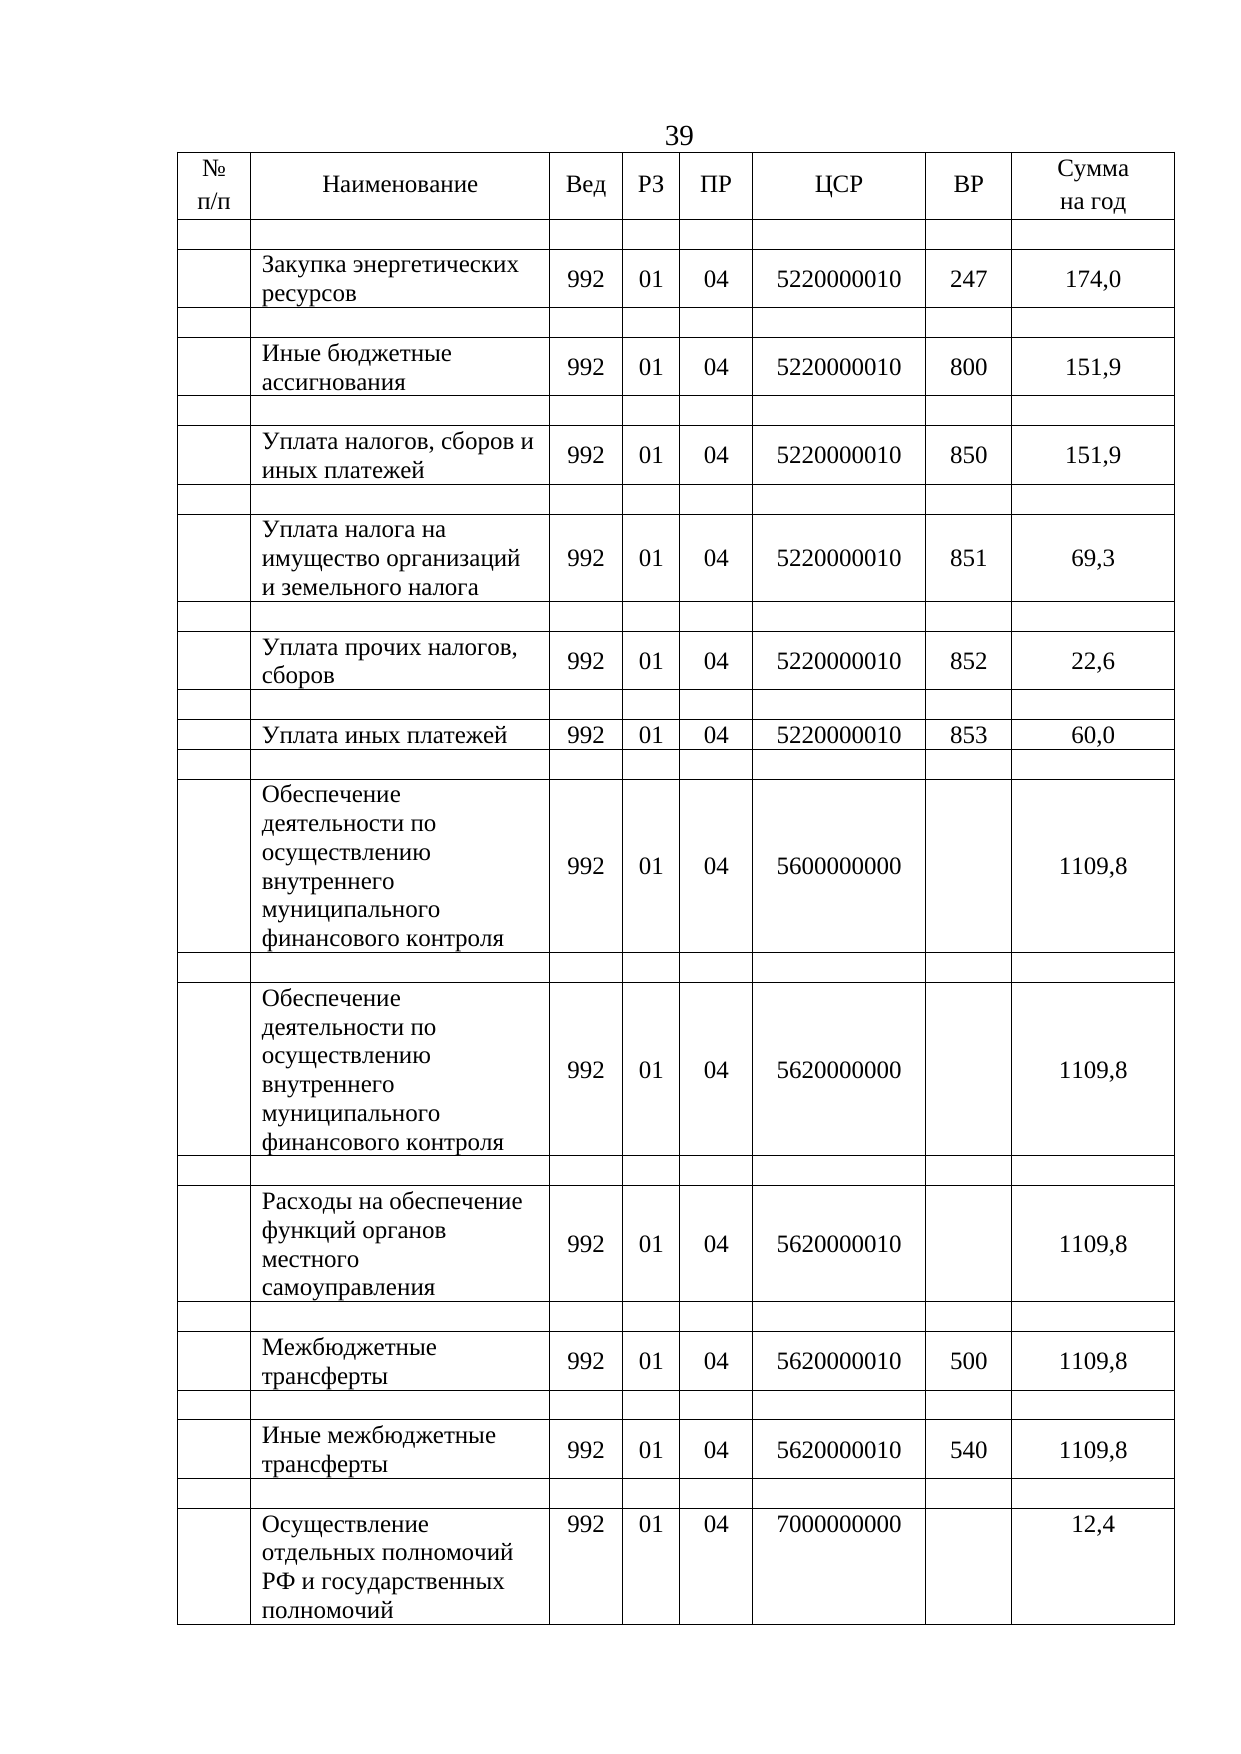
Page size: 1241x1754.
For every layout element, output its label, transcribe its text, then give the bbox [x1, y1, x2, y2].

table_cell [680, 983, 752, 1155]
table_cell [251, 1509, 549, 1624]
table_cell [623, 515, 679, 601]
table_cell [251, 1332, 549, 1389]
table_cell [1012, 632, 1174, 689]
table_header Вед [550, 153, 622, 219]
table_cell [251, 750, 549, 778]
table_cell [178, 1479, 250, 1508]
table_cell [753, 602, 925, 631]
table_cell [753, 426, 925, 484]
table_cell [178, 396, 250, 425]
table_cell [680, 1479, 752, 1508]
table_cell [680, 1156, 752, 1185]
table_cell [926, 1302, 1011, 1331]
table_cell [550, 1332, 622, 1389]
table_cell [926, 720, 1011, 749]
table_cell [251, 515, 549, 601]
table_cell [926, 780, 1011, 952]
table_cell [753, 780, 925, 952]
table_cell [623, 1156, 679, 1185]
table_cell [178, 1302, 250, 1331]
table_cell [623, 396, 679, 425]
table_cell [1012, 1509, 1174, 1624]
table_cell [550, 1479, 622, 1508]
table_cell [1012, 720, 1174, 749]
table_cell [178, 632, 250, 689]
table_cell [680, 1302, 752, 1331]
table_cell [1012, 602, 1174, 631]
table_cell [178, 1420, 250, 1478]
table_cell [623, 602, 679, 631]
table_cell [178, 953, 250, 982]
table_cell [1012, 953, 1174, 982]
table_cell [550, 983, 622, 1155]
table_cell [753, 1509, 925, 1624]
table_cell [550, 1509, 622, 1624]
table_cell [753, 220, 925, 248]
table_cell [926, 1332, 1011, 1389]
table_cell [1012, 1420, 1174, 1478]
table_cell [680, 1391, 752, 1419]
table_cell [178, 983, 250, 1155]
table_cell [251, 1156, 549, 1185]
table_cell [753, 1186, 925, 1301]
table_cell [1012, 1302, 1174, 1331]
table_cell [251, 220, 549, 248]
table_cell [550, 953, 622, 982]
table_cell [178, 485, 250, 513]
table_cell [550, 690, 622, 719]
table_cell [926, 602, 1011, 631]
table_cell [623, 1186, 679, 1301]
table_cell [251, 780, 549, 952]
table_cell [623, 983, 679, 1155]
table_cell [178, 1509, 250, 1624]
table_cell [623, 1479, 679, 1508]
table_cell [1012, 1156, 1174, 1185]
table_header Сумма на год [1012, 153, 1174, 219]
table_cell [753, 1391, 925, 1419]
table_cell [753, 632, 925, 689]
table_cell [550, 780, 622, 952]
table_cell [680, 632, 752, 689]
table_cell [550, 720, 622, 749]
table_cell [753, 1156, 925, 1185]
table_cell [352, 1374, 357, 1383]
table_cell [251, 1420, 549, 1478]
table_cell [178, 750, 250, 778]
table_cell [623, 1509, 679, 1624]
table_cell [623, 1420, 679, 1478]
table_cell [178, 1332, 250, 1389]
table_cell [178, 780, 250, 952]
table_header ПР [680, 153, 752, 219]
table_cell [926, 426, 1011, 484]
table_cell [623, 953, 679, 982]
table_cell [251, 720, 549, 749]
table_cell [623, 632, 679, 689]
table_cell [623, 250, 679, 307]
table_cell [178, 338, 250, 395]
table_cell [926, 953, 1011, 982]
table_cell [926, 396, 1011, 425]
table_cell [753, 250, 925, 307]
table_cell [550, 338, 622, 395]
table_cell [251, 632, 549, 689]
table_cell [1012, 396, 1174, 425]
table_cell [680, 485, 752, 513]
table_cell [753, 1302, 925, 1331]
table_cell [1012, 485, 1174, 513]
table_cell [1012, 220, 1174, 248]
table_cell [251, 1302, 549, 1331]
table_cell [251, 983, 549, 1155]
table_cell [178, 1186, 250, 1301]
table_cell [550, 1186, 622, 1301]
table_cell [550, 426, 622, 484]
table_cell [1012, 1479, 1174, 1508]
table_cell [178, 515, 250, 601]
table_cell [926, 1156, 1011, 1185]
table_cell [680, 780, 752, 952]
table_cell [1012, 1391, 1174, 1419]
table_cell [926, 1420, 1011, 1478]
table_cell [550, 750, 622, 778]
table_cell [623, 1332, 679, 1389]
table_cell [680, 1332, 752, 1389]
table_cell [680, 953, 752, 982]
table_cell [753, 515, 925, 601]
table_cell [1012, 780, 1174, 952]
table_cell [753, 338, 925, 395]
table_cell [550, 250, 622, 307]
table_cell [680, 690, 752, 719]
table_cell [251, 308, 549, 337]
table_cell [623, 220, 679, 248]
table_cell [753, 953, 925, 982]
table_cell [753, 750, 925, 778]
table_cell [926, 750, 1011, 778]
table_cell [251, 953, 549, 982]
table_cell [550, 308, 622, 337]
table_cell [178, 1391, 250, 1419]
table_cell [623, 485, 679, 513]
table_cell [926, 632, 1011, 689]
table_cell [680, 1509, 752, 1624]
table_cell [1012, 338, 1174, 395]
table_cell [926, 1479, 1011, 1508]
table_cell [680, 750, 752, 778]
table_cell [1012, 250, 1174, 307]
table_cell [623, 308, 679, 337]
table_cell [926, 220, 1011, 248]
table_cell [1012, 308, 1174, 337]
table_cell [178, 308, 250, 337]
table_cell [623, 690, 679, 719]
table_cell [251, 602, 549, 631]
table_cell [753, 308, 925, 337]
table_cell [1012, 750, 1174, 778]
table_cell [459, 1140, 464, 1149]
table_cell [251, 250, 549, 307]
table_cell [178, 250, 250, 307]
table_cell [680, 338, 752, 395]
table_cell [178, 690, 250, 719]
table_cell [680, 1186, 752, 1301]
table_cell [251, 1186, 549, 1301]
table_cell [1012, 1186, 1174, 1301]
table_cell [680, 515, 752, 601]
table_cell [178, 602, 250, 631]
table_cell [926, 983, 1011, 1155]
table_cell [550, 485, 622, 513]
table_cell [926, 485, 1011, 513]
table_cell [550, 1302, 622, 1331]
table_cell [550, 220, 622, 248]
table_header ВР [926, 153, 1011, 219]
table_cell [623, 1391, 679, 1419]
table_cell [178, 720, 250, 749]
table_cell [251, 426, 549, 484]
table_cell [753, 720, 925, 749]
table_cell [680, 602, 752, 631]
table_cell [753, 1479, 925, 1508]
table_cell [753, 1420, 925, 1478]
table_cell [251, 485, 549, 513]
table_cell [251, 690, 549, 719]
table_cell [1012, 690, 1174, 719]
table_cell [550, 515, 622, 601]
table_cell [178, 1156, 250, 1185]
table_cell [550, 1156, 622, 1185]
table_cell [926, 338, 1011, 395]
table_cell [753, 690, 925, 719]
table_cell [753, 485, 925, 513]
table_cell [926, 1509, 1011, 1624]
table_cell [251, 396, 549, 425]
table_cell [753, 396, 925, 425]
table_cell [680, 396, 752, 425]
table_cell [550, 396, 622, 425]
table_header № п/п [178, 153, 250, 219]
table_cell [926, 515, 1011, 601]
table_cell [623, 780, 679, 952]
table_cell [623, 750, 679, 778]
table_header Наименование [251, 153, 549, 219]
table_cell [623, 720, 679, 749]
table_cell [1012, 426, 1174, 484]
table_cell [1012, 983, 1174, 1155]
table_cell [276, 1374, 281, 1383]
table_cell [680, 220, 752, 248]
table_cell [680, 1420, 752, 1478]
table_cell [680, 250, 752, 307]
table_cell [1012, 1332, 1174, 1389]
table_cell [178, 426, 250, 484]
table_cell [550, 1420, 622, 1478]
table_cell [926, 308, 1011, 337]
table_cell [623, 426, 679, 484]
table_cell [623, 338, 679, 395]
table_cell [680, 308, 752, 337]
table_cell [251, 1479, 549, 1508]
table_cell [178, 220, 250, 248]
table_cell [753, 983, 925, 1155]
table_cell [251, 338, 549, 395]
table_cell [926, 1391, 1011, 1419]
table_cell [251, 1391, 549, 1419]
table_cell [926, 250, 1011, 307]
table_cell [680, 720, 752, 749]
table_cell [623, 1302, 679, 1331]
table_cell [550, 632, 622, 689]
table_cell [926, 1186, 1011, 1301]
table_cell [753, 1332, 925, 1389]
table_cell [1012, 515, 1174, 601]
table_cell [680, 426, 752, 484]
table_header РЗ [623, 153, 679, 219]
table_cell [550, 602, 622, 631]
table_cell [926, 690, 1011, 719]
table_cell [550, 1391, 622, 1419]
table_header ЦСР [753, 153, 925, 219]
